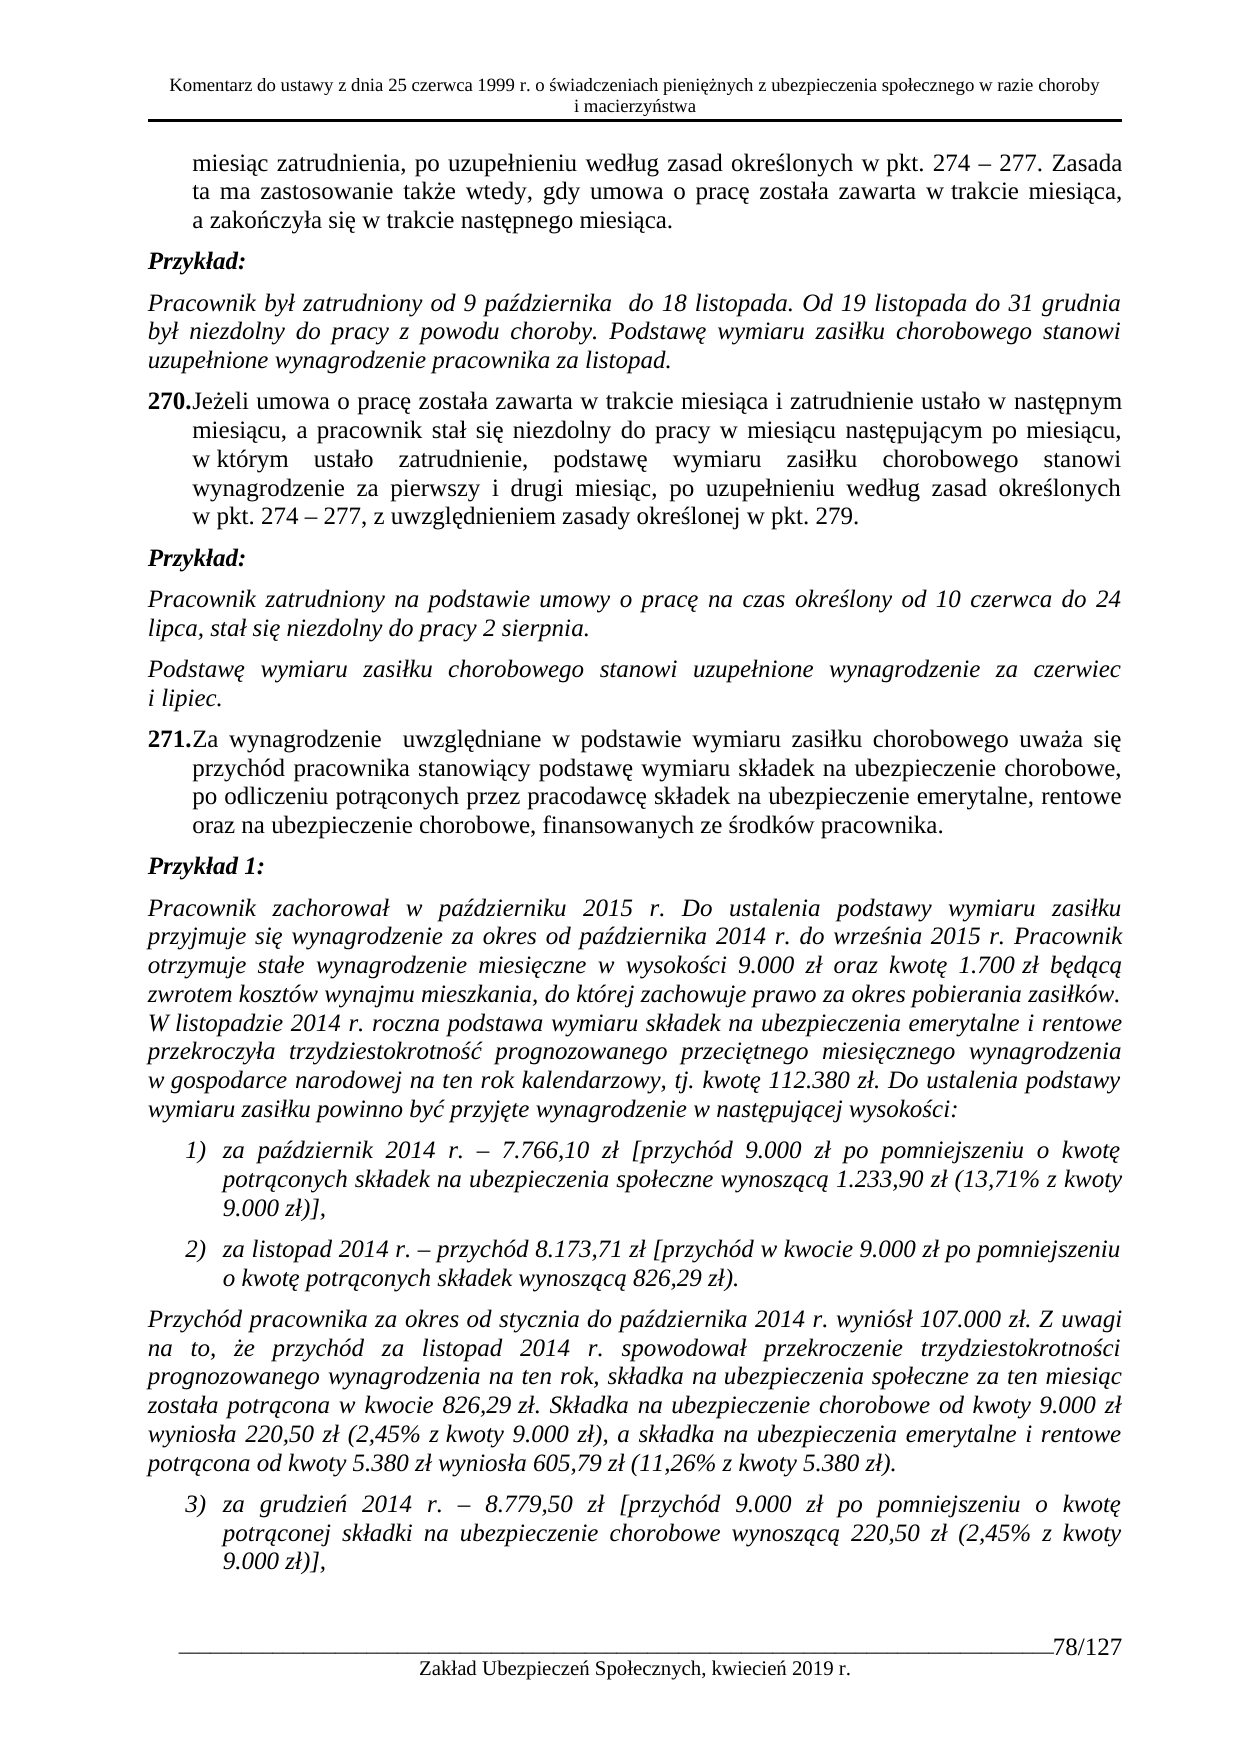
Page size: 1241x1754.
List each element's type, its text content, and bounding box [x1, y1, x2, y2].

text Pracownik był zatrudniony od 9 października do 18 listopada. Od 19 listopada do 31 grudnia był niezdolny do pracy z powodu choroby. Podstawę wymiaru zasiłku chorobowego stanowi uzupełnione wynagrodzenie pracownika za listopad. [148, 288, 1122, 374]
text Przykład 1: [148, 851, 1122, 880]
list za grudzień 2014 r. – 8.779,50 zł [przychód 9.000 zł po pomniejszeniu o kwotę potrąconej składki na ubezpieczenie chorobowe wynoszącą 220,50 zł (2,45% z kwoty 9.000 zł)], [185, 1489, 1122, 1575]
text Podstawę wymiaru zasiłku chorobowego stanowi uzupełnione wynagrodzenie za czerwiec i lipiec. [148, 654, 1122, 711]
text Przykład: [148, 543, 1122, 571]
text Przykład: [148, 246, 1122, 275]
list za listopad 2014 r. – przychód 8.173,71 zł [przychód w kwocie 9.000 zł po pomniejszeniu o kwotę potrąconych składek wynoszącą 826,29 zł). [185, 1234, 1122, 1291]
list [148, 148, 1122, 234]
text Pracownik zatrudniony na podstawie umowy o pracę na czas określony od 10 czerwca do 24 lipca, stał się niezdolny do pracy 2 sierpnia. [148, 584, 1122, 641]
list Za wynagrodzenie uwzględniane w podstawie wymiaru zasiłku chorobowego uważa się przychód pracownika stanowiący podstawę wymiaru składek na ubezpieczenie chorobowe, po odliczeniu potrąconych przez pracodawcę składek na ubezpieczenie emerytalne, rentowe oraz na ubezpieczenie chorobowe, finansowanych ze środków pracownika. [148, 724, 1122, 839]
text Pracownik zachorował w październiku 2015 r. Do ustalenia podstawy wymiaru zasiłku przyjmuje się wynagrodzenie za okres od października 2014 r. do września 2015 r. Pracownik otrzymuje stałe wynagrodzenie miesięczne w wysokości 9.000 zł oraz kwotę 1.700 zł będącą zwrotem kosztów wynajmu mieszkania, do której zachowuje prawo za okres pobierania zasiłków. W listopadzie 2014 r. roczna podstawa wymiaru składek na ubezpieczenia emerytalne i rentowe przekroczyła trzydziestokrotność prognozowanego przeciętnego miesięcznego wynagrodzenia w gospodarce narodowej na ten rok kalendarzowy, tj. kwotę 112.380 zł. Do ustalenia podstawy wymiaru zasiłku powinno być przyjęte wynagrodzenie w następującej wysokości: [148, 893, 1122, 1123]
list Jeżeli umowa o pracę została zawarta w trakcie miesiąca i zatrudnienie ustało w następnym miesiącu, a pracownik stał się niezdolny do pracy w miesiącu następującym po miesiącu, w którym ustało zatrudnienie, podstawę wymiaru zasiłku chorobowego stanowi wynagrodzenie za pierwszy i drugi miesiąc, po uzupełnieniu według zasad określonych w pkt. 274 – 277, z uwzględnieniem zasady określonej w pkt. 279. [148, 386, 1122, 530]
text Przychód pracownika za okres od stycznia do października 2014 r. wyniósł 107.000 zł. Z uwagi na to, że przychód za listopad 2014 r. spowodował przekroczenie trzydziestokrotności prognozowanego wynagrodzenia na ten rok, składka na ubezpieczenia społeczne za ten miesiąc została potrącona w kwocie 826,29 zł. Składka na ubezpieczenie chorobowe od kwoty 9.000 zł wyniosła 220,50 zł (2,45% z kwoty 9.000 zł), a składka na ubezpieczenia emerytalne i rentowe potrącona od kwoty 5.380 zł wyniosła 605,79 zł (11,26% z kwoty 5.380 zł). [148, 1304, 1122, 1476]
list za październik 2014 r. – 7.766,10 zł [przychód 9.000 zł po pomniejszeniu o kwotę potrąconych składek na ubezpieczenia społeczne wynoszącą 1.233,90 zł (13,71% z kwoty 9.000 zł)], [185, 1135, 1122, 1221]
